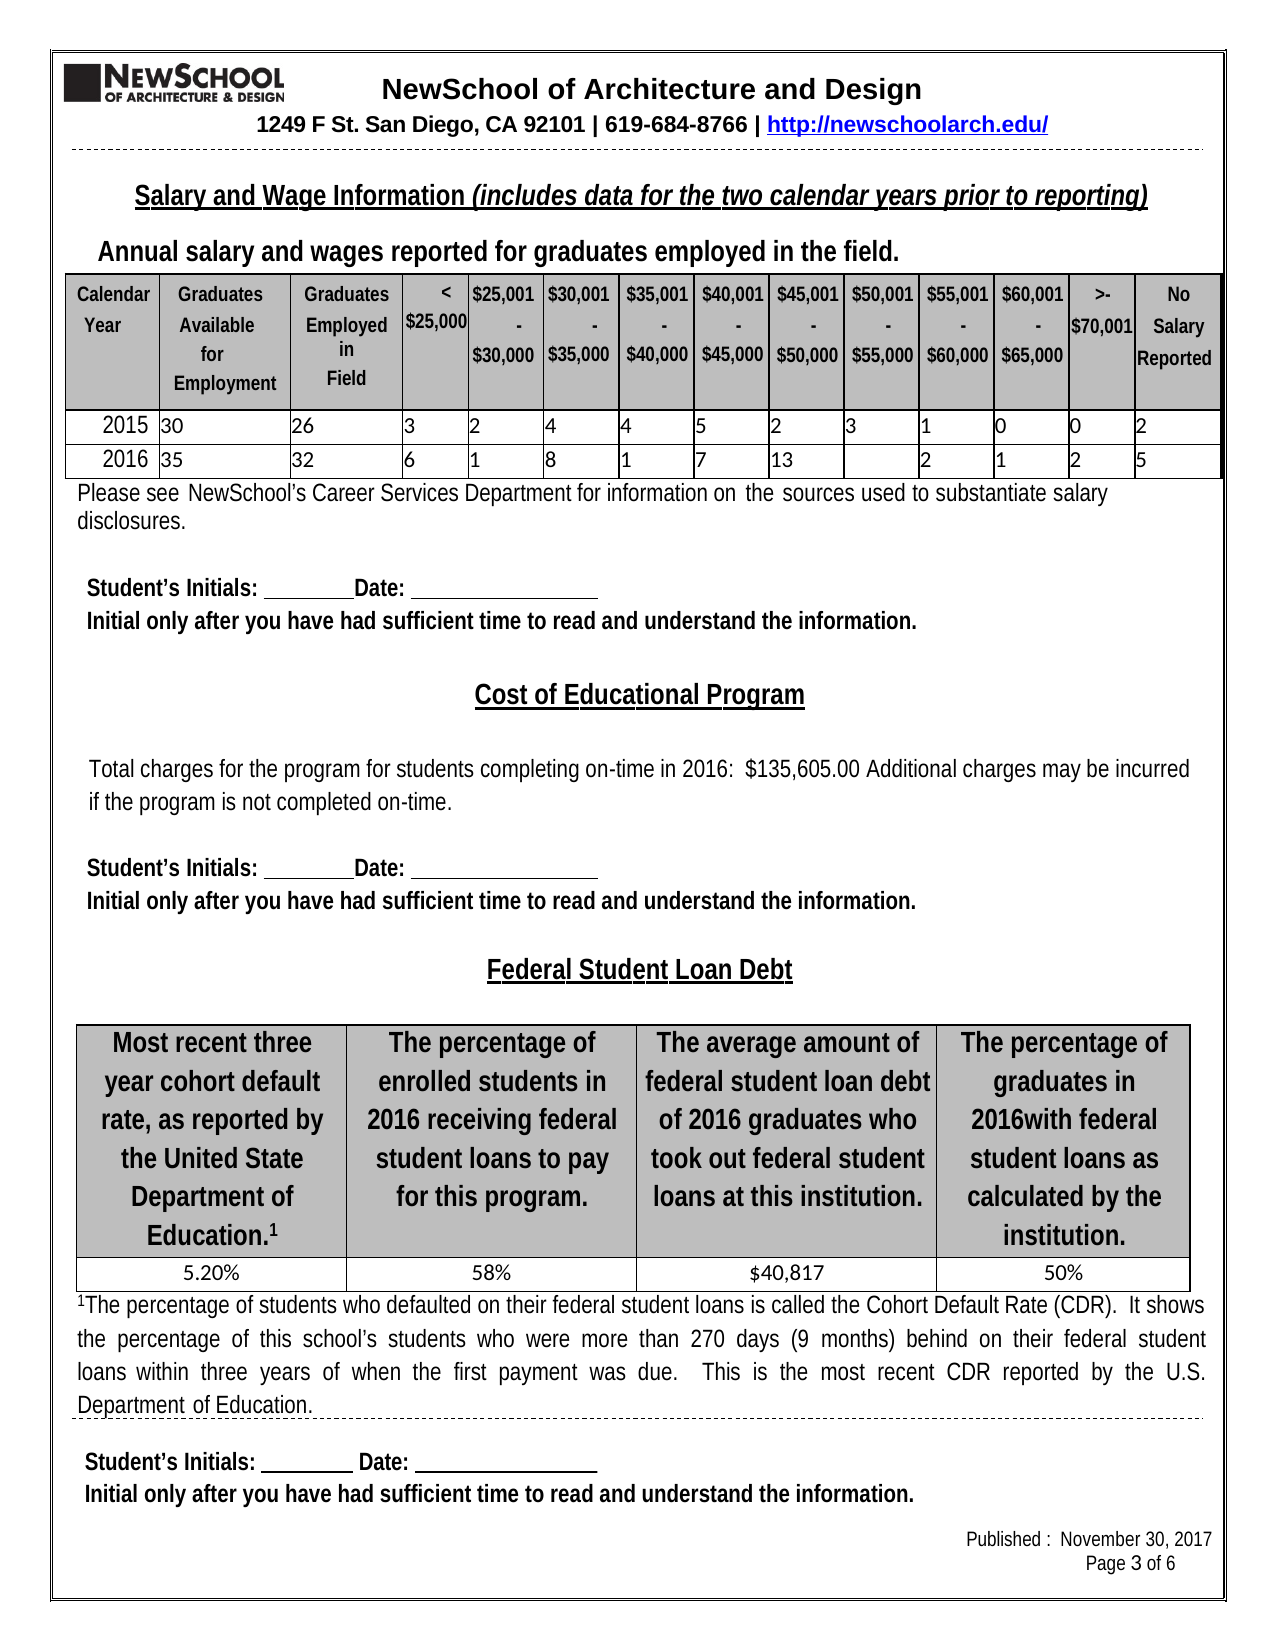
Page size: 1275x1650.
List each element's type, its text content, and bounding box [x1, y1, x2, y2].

table_cell 0 [995, 411, 1068, 444]
table_header $35,001 - $40,000 [620, 275, 693, 409]
picture [63, 63, 284, 102]
table_cell 5 [695, 411, 768, 444]
table_cell 2016 [66, 445, 159, 478]
table_header Calendar Year [66, 275, 159, 409]
table_cell 8 [544, 445, 618, 478]
table_cell 2 [920, 445, 993, 478]
table_header $50,001 - $55,000 [845, 275, 918, 409]
table_cell [845, 445, 918, 478]
table_cell 1 [620, 445, 693, 478]
text Cost of Educational Program [470, 677, 808, 710]
table_cell 26 [291, 411, 402, 444]
text Student’s Initials: Date: [84, 1446, 603, 1475]
table_header $60,001 - $65,000 [995, 275, 1068, 409]
table_header $25,001 - $30,000 [469, 275, 543, 409]
table_header The average amount of federal student loan debt of 2016 graduates who took out federal student loans at this institution. [637, 1026, 936, 1257]
table_cell 2 [469, 411, 543, 444]
table_cell 1 [469, 445, 543, 478]
table_cell 7 [695, 445, 768, 478]
table_cell 5.20% [77, 1258, 346, 1291]
table_cell 58% [347, 1258, 636, 1291]
table_cell 5 [1136, 445, 1220, 478]
table_cell 35 [160, 445, 290, 478]
text Student’s Initials: Date: [87, 573, 1223, 601]
text Salary and Wage Information (includes data for the two calendar years prior to reporting) [134, 178, 1223, 210]
table_header Graduates Employed in Field [291, 275, 402, 409]
table_cell 13 [770, 445, 843, 478]
text Please see NewSchool’s Career Services Department for information on the sources used to substantiate salary disclosures. [77, 479, 1223, 535]
text Annual salary and wages reported for graduates employed in the field. [97, 234, 1223, 266]
text Initial only after you have had sufficient time to read and understand the information. [87, 886, 1223, 914]
table_cell 30 [160, 411, 290, 444]
table_header $30,001 - $35,000 [544, 275, 618, 409]
table_cell 2 [770, 411, 843, 444]
table_header Graduates Available for Employment [160, 275, 290, 409]
table_header $40,001 - $45,000 [695, 275, 768, 409]
table_cell 2 [1070, 445, 1134, 478]
table_cell 1 [920, 411, 993, 444]
table_cell 3 [845, 411, 918, 444]
text Student’s Initials: Date: [87, 853, 1223, 882]
table_header No Salary Reported [1136, 275, 1220, 409]
table_header >- $70,001 [1070, 275, 1134, 409]
table_cell 50% [937, 1258, 1189, 1291]
table_cell $40,817 [637, 1258, 936, 1291]
table_header $45,001 - $50,000 [770, 275, 843, 409]
text 1The percentage of students who defaulted on their federal student loans is called the Cohort Default Rate (CDR). It shows [77, 1292, 1204, 1319]
text Federal Student Loan Debt [483, 952, 796, 985]
text Total charges for the program for students completing on-time in 2016: $135,605.00 Additional charges may be incurred if the program is not completed on-time. [88, 754, 1196, 816]
table_header Most recent three year cohort default rate, as reported by the United State Department of Education.1 [77, 1026, 346, 1257]
text Initial only after you have had sufficient time to read and understand the information. [87, 606, 1223, 634]
table_cell 1 [995, 445, 1068, 478]
table_header < $25,000 [403, 275, 468, 409]
text Initial only after you have had sufficient time to read and understand the information. [84, 1479, 917, 1508]
table_cell 32 [291, 445, 402, 478]
table_header $55,001 - $60,000 [920, 275, 993, 409]
table_cell 2 [1136, 411, 1220, 444]
table_cell 6 [403, 445, 468, 478]
table_cell 2015 [66, 411, 159, 444]
table_cell 4 [620, 411, 693, 444]
table_header The percentage of graduates in 2016with federal student loans as calculated by the institution. [937, 1026, 1189, 1257]
table_header The percentage of enrolled students in 2016 receiving federal student loans to pay for this program. [347, 1026, 636, 1257]
table_cell 4 [544, 411, 618, 444]
table_cell 3 [403, 411, 468, 444]
text the percentage of this school’s students who were more than 270 days (9 months) behind on their federal student loans within three years of when the first payment was due. This is the most recent CDR reported by the U.S. Department of Education. [77, 1324, 1206, 1418]
table_cell 0 [1070, 411, 1134, 444]
